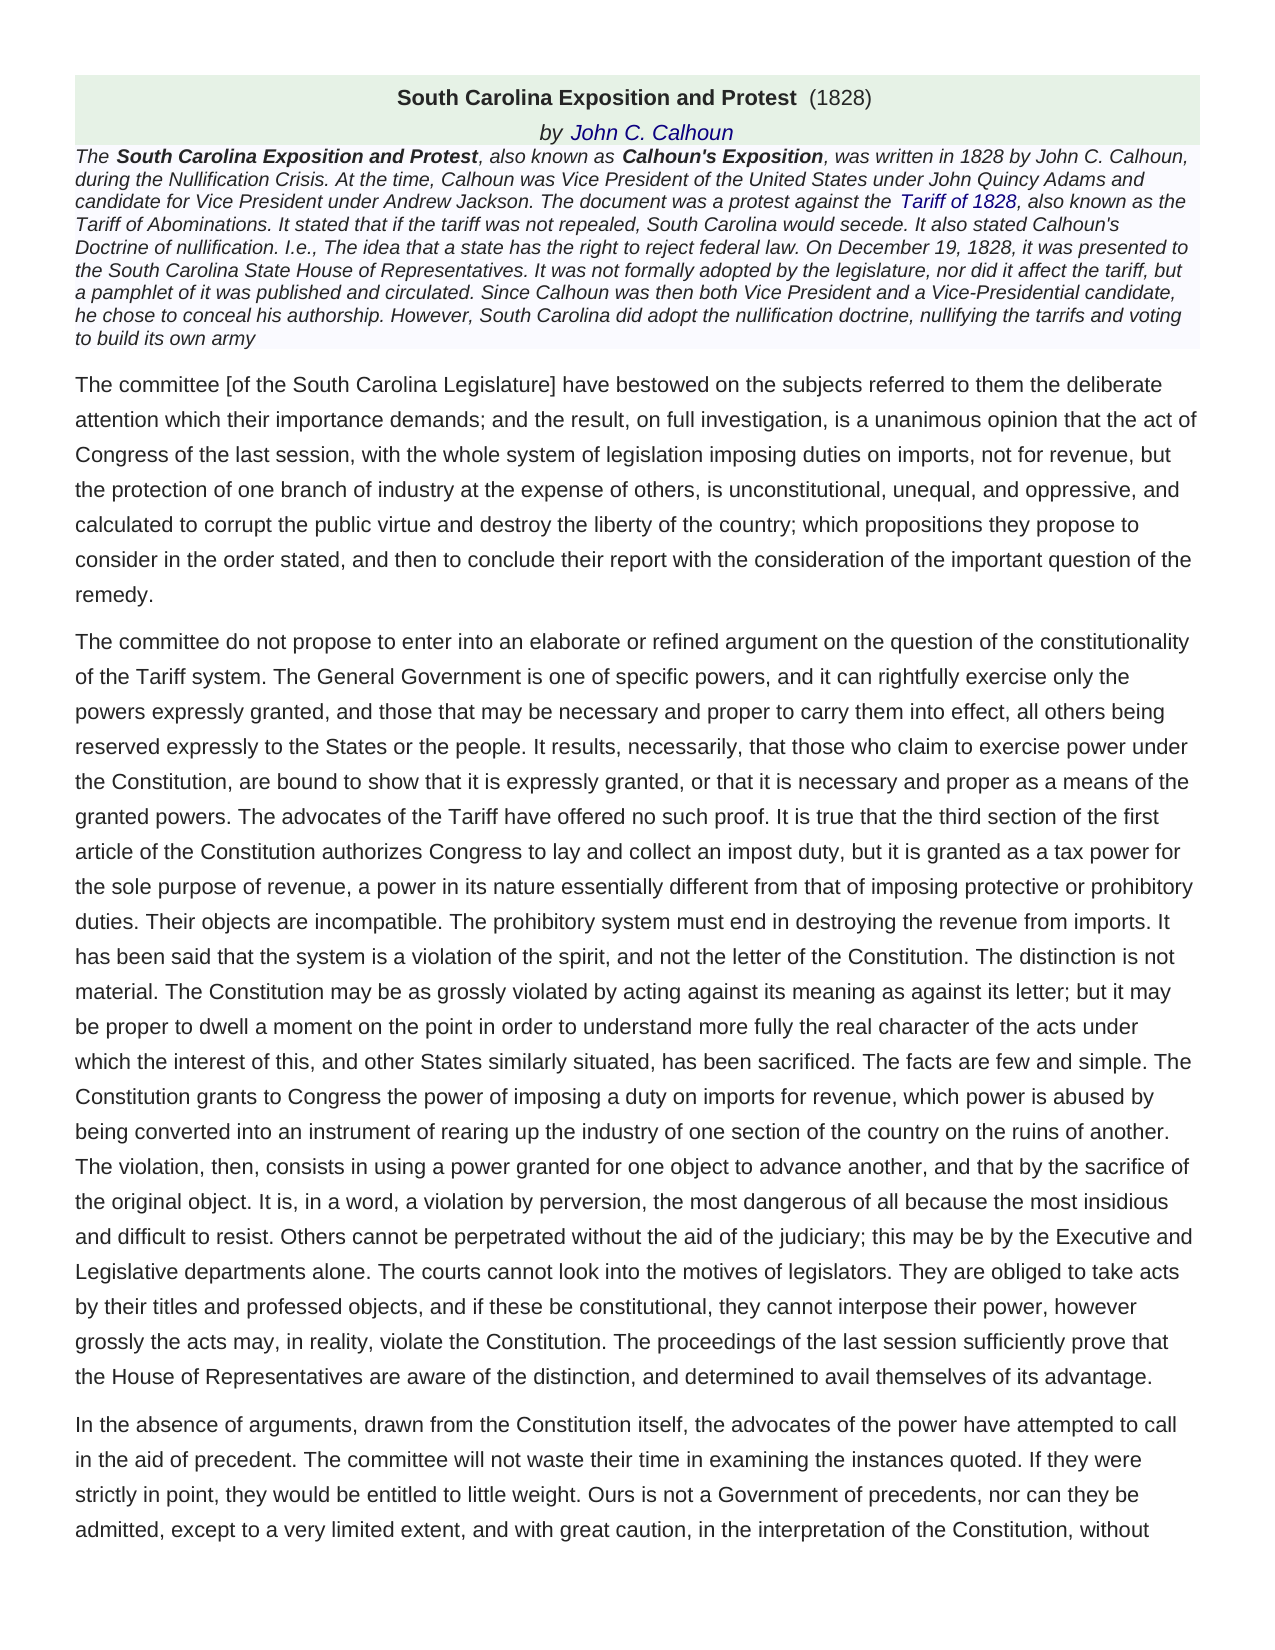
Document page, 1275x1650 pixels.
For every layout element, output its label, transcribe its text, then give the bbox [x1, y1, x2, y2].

text South Carolina Exposition and Protest (1828) by John C. Calhoun [75, 75, 1200, 145]
text The committee [of the South Carolina Legislature] have bestowed on the subjects referred to them the deliberate attention which their importance demands; and the result, on full investigation, is a unanimous opinion that the act of Congress of the last session, with the whole system of legislation imposing duties on imports, not for revenue, but the protection of one branch of industry at the expense of others, is unconstitutional, unequal, and oppressive, and calculated to corrupt the public virtue and destroy the liberty of the country; which propositions they propose to consider in the order stated, and then to conclude their report with the consideration of the important question of the remedy. [75, 362, 1200, 607]
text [75, 1402, 1200, 1542]
text The South Carolina Exposition and Protest, also known as Calhoun's Exposition, was written in 1828 by John C. Calhoun, during the Nullification Crisis. At the time, Calhoun was Vice President of the United States under John Quincy Adams and candidate for Vice President under Andrew Jackson. The document was a protest against the Tariff of 1828, also known as the Tariff of Abominations. It stated that if the tariff was not repealed, South Carolina would secede. It also stated Calhoun's Doctrine of nullification. I.e., The idea that a state has the right to reject federal law. On December 19, 1828, it was presented to the South Carolina State House of Representatives. It was not formally adopted by the legislature, nor did it affect the tariff, but a pamphlet of it was published and circulated. Since Calhoun was then both Vice President and a Vice-Presidential candidate, he chose to conceal his authorship. However, South Carolina did adopt the nullification doctrine, nullifying the tarrifs and voting to build its own army [75, 145, 1200, 349]
text The committee do not propose to enter into an elaborate or refined argument on the question of the constitutionality of the Tariff system. The General Government is one of specific powers, and it can rightfully exercise only the powers expressly granted, and those that may be necessary and proper to carry them into effect, all others being reserved expressly to the States or the people. It results, necessarily, that those who claim to exercise power under the Constitution, are bound to show that it is expressly granted, or that it is necessary and proper as a means of the granted powers. The advocates of the Tariff have offered no such proof. It is true that the third section of the first article of the Constitution authorizes Congress to lay and collect an impost duty, but it is granted as a tax power for the sole purpose of revenue, a power in its nature essentially different from that of imposing protective or prohibitory duties. Their objects are incompatible. The prohibitory system must end in destroying the revenue from imports. It has been said that the system is a violation of the spirit, and not the letter of the Constitution. The distinction is not material. The Constitution may be as grossly violated by acting against its meaning as against its letter; but it may be proper to dwell a moment on the point in order to understand more fully the real character of the acts under which the interest of this, and other States similarly situated, has been sacrificed. The facts are few and simple. The Constitution grants to Congress the power of imposing a duty on imports for revenue, which power is abused by being converted into an instrument of rearing up the industry of one section of the country on the ruins of another. The violation, then, consists in using a power granted for one object to advance another, and that by the sacrifice of the original object. It is, in a word, a violation by perversion, the most dangerous of all because the most insidious and difficult to resist. Others cannot be perpetrated without the aid of the judiciary; this may be by the Executive and Legislative departments alone. The courts cannot look into the motives of legislators. They are obliged to take acts by their titles and professed objects, and if these be constitutional, they cannot interpose their power, however grossly the acts may, in reality, violate the Constitution. The proceedings of the last session sufficiently prove that the House of Representatives are aware of the distinction, and determined to avail themselves of its advantage. [75, 619, 1200, 1389]
